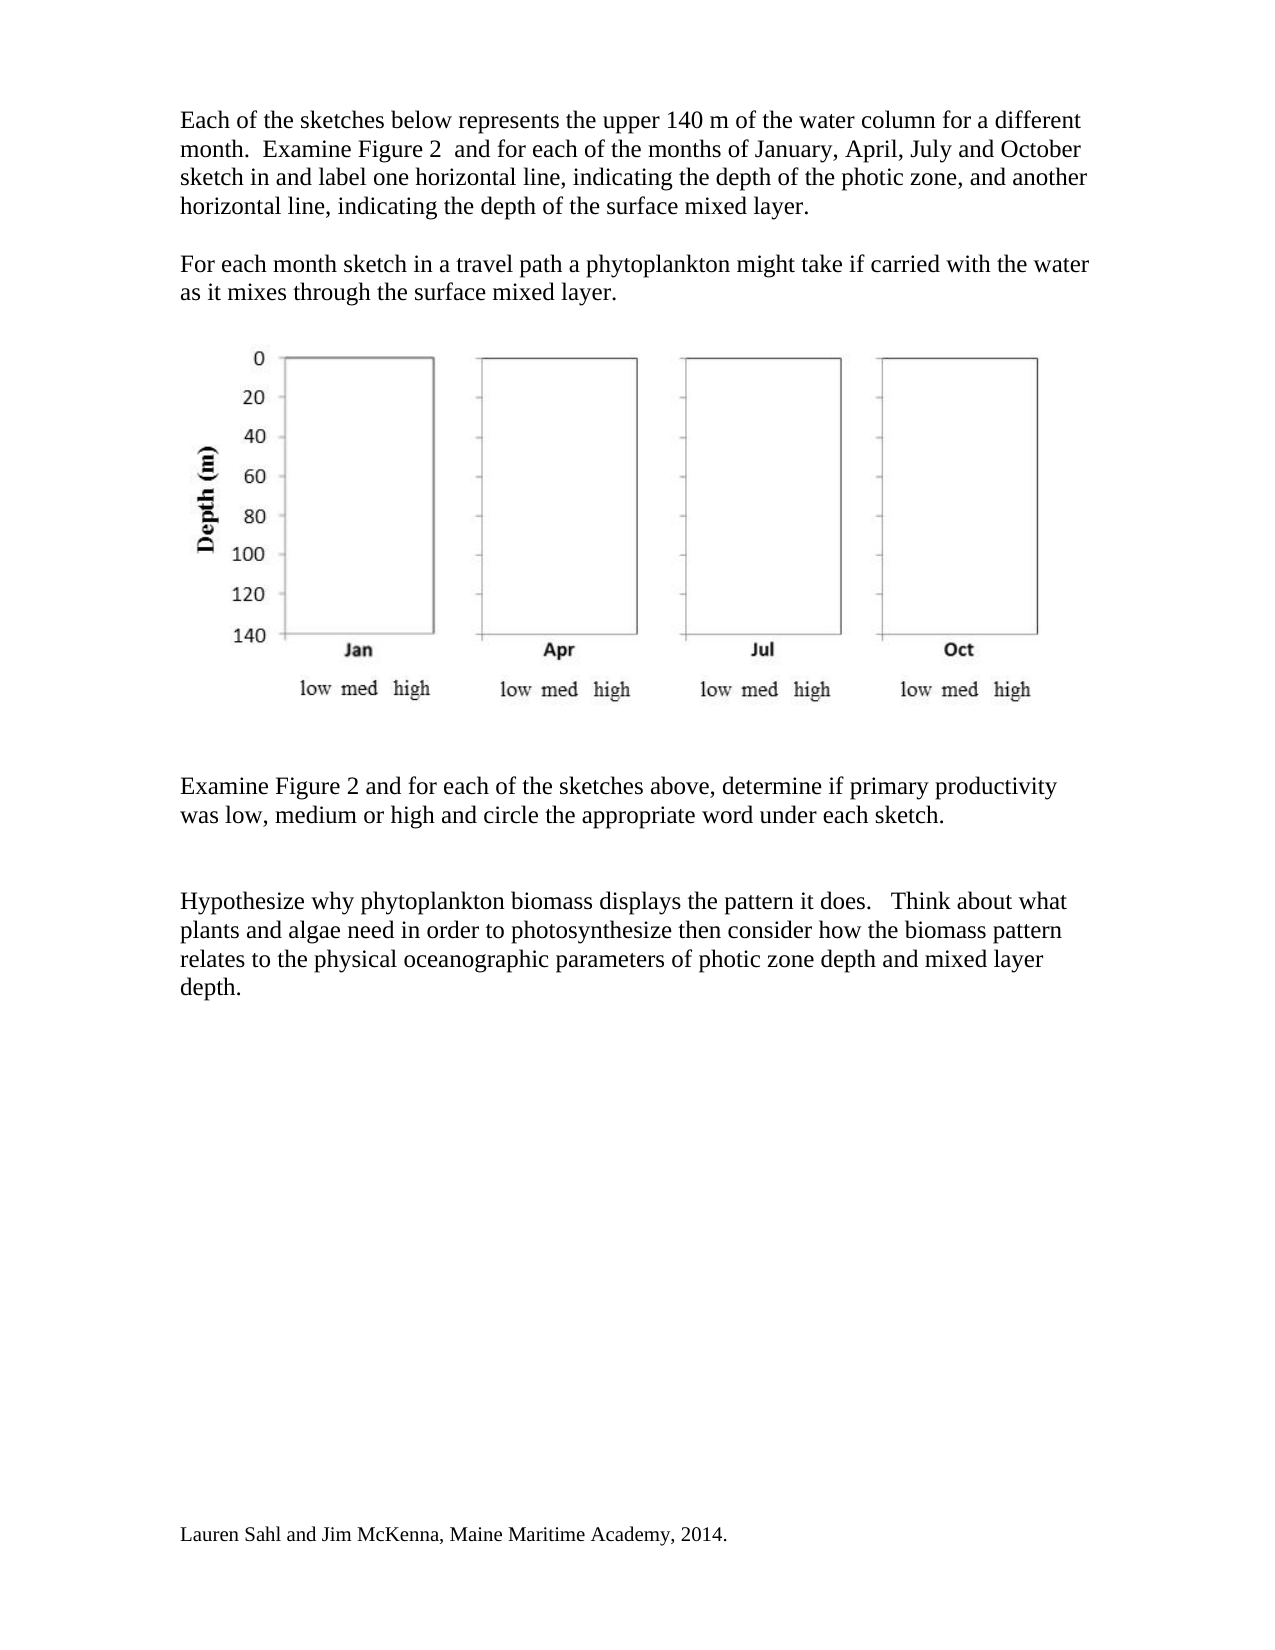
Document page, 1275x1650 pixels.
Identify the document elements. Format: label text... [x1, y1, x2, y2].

text Each of the sketches below represents the upper 140 m of the water column for a different month. Examine Figure 2 and for each of the months of January, April, July and October sketch in and label one horizontal line, indicating the depth of the photic zone, and another horizontal line, indicating the depth of the surface mixed layer. [180, 105, 1095, 220]
text Examine Figure 2 and for each of the sketches above, determine if primary productivity was low, medium or high and circle the appropriate word under each sketch. [180, 771, 1095, 829]
text Hypothesize why phytoplankton biomass displays the pattern it does. Think about what plants and algae need in order to photosynthesize then consider how the biomass pattern relates to the physical oceanographic parameters of photic zone depth and mixed layer depth. [180, 886, 1095, 1001]
text For each month sketch in a travel path a phytoplankton might take if carried with the water as it mixes through the surface mixed layer. [180, 249, 1095, 306]
picture [180, 335, 1062, 714]
